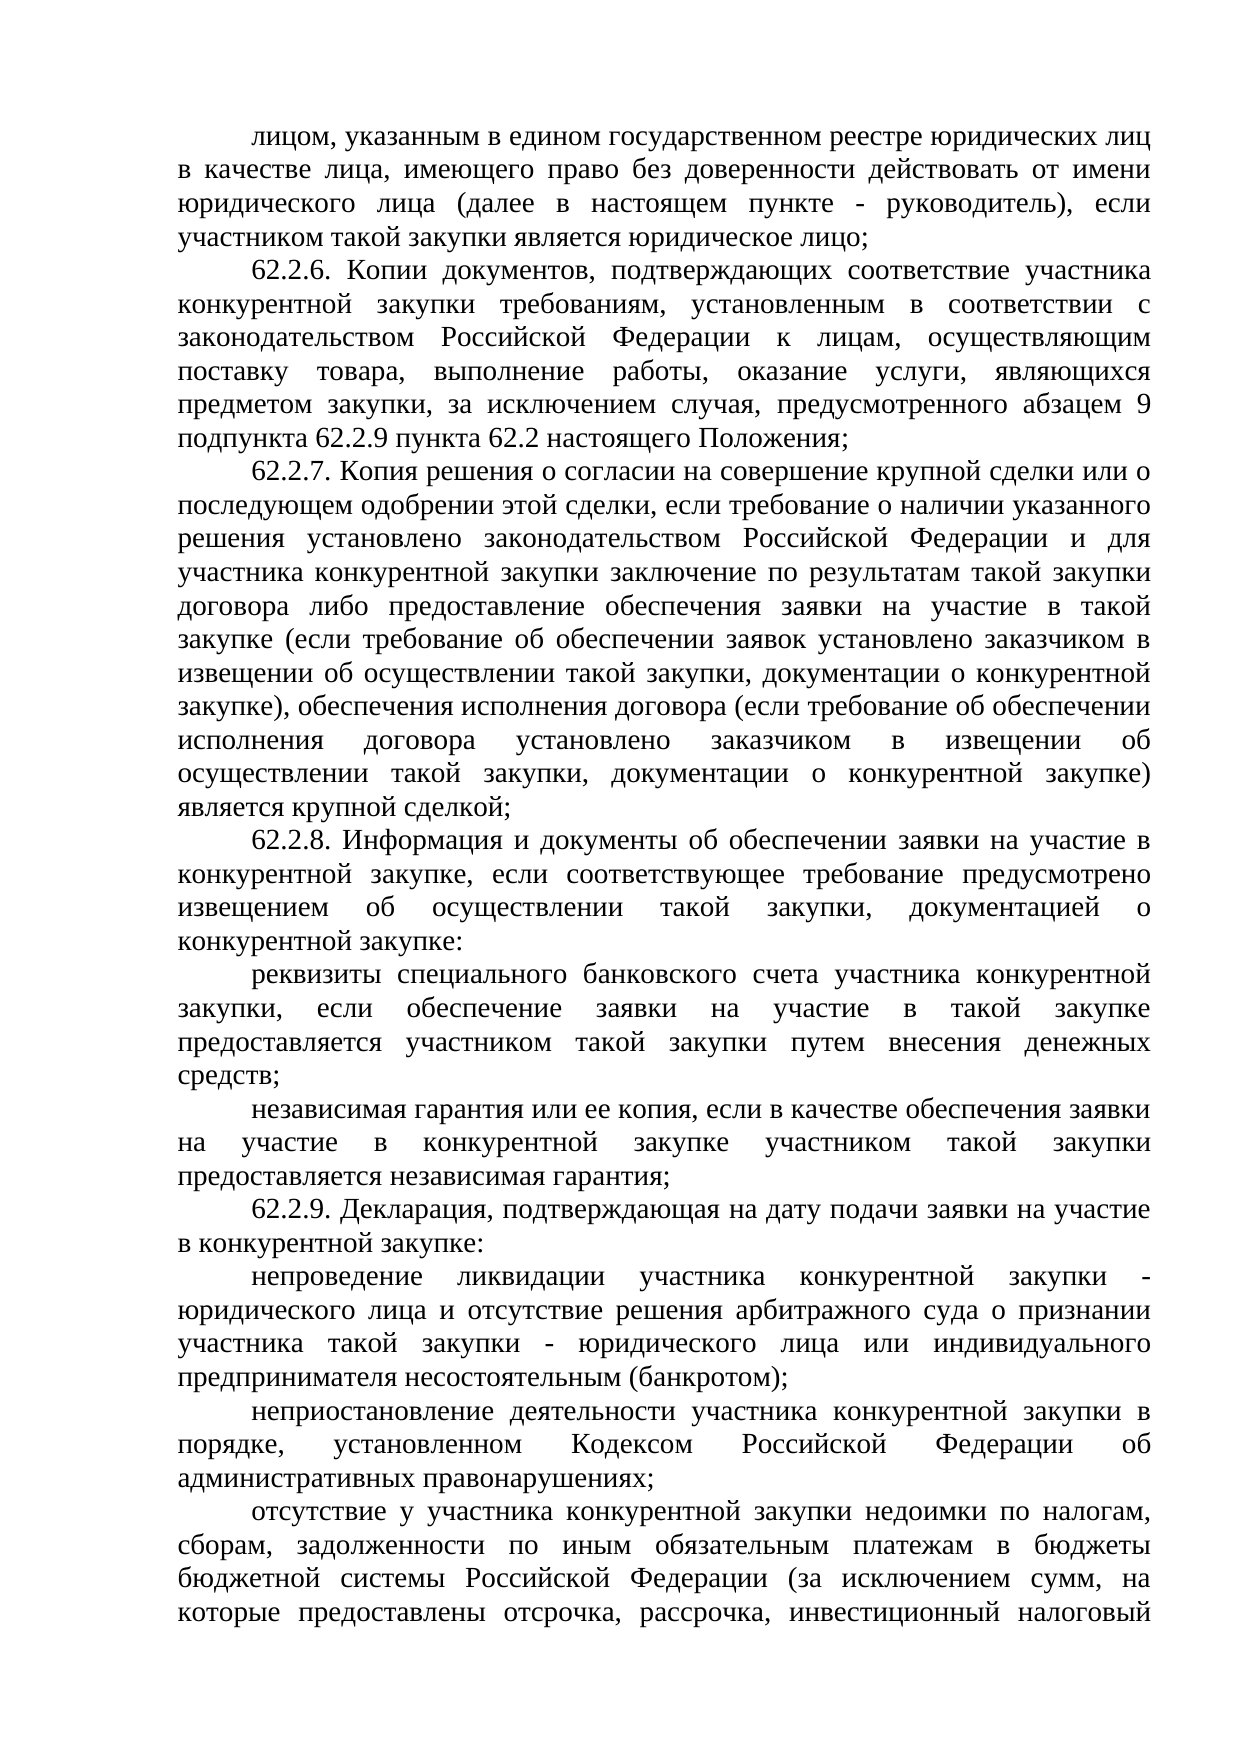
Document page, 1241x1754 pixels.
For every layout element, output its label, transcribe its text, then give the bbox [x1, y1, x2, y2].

text независимая гарантия или ее копия, если в качестве обеспечения заявки на участие в конкурентной закупке участником такой закупки предоставляется независимая гарантия; [177, 1091, 1152, 1191]
text лицом, указанным в едином государственном реестре юридических лиц в качестве лица, имеющего право без доверенности действовать от имени юридического лица (далее в настоящем пункте - руководитель), если участником такой закупки является юридическое лицо; [177, 118, 1152, 252]
text 62.2.6. Копии документов, подтверждающих соответствие участника конкурентной закупки требованиям, установленным в соответствии с законодательством Российской Федерации к лицам, осуществляющим поставку товара, выполнение работы, оказание услуги, являющихся предметом закупки, за исключением случая, предусмотренного абзацем 9 подпункта 62.2.9 пункта 62.2 настоящего Положения; [177, 252, 1152, 453]
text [177, 1493, 1152, 1627]
text 62.2.8. Информация и документы об обеспечении заявки на участие в конкурентной закупке, если соответствующее требование предусмотрено извещением об осуществлении такой закупки, документацией о конкурентной закупке: [177, 822, 1152, 957]
text непроведение ликвидации участника конкурентной закупки - юридического лица и отсутствие решения арбитражного суда о признании участника такой закупки - юридического лица или индивидуального предпринимателя несостоятельным (банкротом); [177, 1258, 1152, 1393]
text 62.2.7. Копия решения о согласии на совершение крупной сделки или о последующем одобрении этой сделки, если требование о наличии указанного решения установлено законодательством Российской Федерации и для участника конкурентной закупки заключение по результатам такой закупки договора либо предоставление обеспечения заявки на участие в такой закупке (если требование об обеспечении заявок установлено заказчиком в извещении об осуществлении такой закупки, документации о конкурентной закупке), обеспечения исполнения договора (если требование об обеспечении исполнения договора установлено заказчиком в извещении об осуществлении такой закупки, документации о конкурентной закупке) является крупной сделкой; [177, 453, 1152, 822]
text 62.2.9. Декларация, подтверждающая на дату подачи заявки на участие в конкурентной закупке: [177, 1191, 1152, 1258]
text неприостановление деятельности участника конкурентной закупки в порядке, установленном Кодексом Российской Федерации об административных правонарушениях; [177, 1393, 1152, 1493]
text реквизиты специального банковского счета участника конкурентной закупки, если обеспечение заявки на участие в такой закупке предоставляется участником такой закупки путем внесения денежных средств; [177, 957, 1152, 1091]
